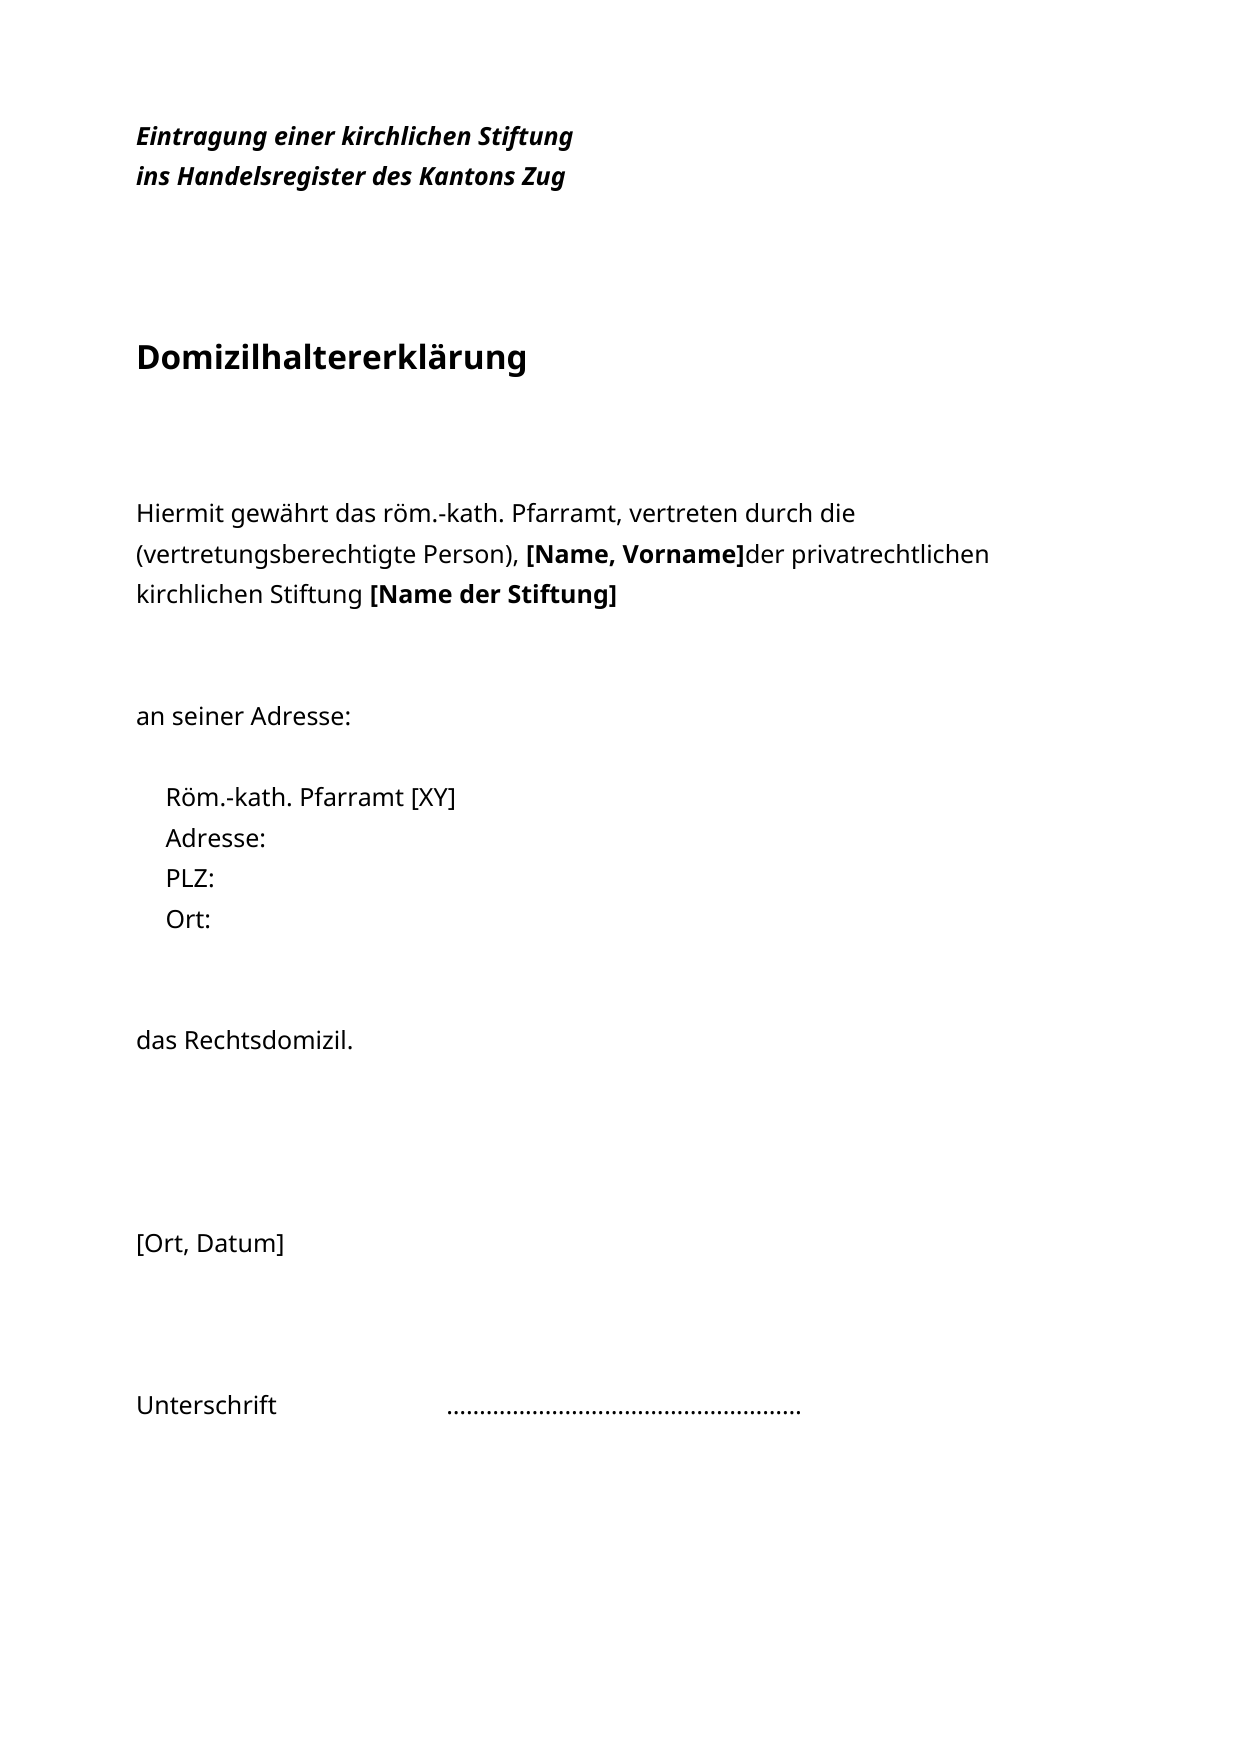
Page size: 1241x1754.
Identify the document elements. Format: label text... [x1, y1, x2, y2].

text ins Handelsregister des Kantons Zug [136, 159, 1104, 193]
text PLZ: [165, 861, 1104, 895]
text an seiner Adresse: [136, 699, 1104, 733]
text Domizilhaltererklärung [136, 334, 1104, 379]
text Ort: [165, 901, 1104, 935]
text Röm.-kath. Pfarramt [XY] [165, 780, 1104, 814]
text Adresse: [165, 820, 1104, 854]
text Eintragung einer kirchlichen Stiftung [136, 118, 1104, 152]
text Unterschrift ……………………………………………… [136, 1387, 1104, 1422]
text das Rechtsdomizil. [136, 1023, 1104, 1057]
text [Ort, Datum] [136, 1225, 1104, 1259]
text Hiermit gewährt das röm.-kath. Pfarramt, vertreten durch die (vertretungsberechtigte Person), [Name, Vorname]der privatrechtlichen kirchlichen Stiftung [Name der Stiftung] [136, 496, 1104, 611]
